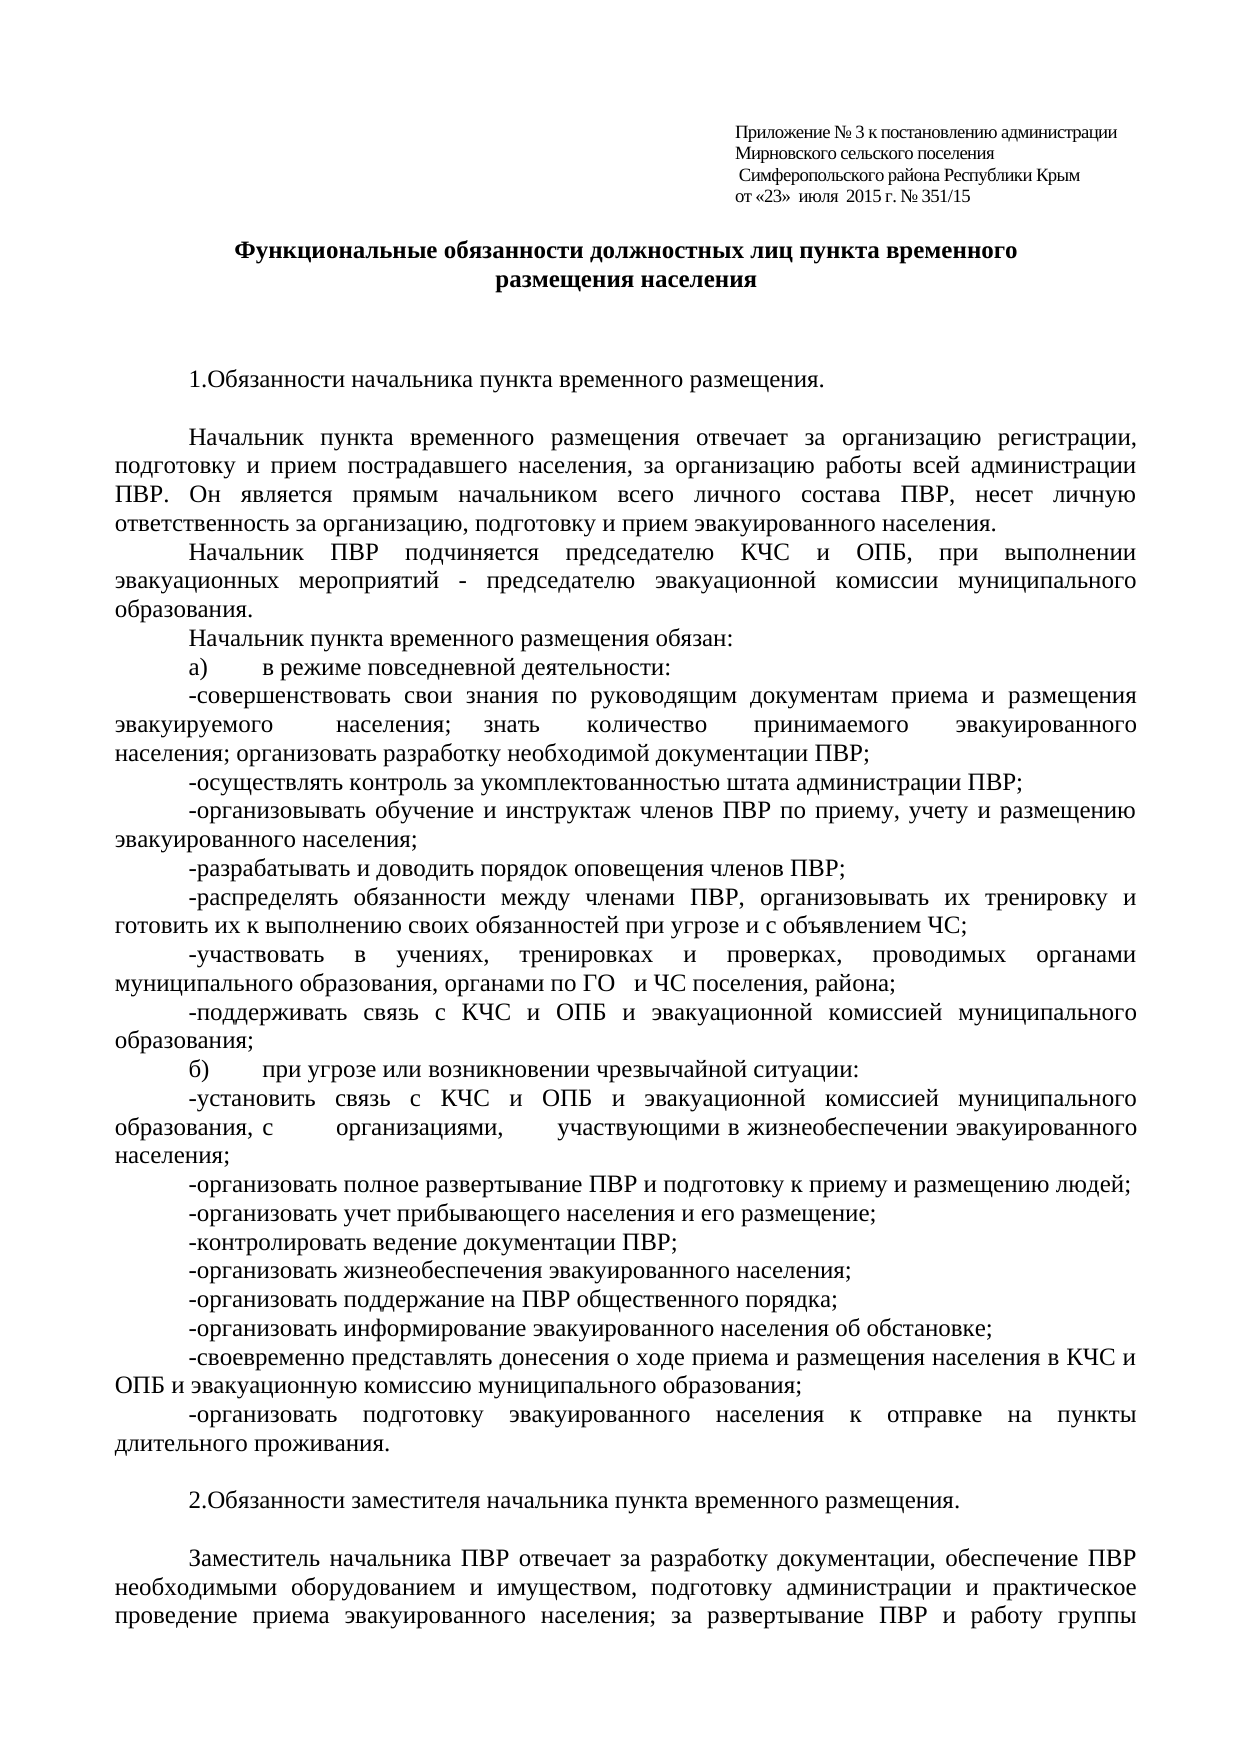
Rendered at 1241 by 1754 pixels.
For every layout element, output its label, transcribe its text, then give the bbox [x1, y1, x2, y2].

text -организовать жизнеобеспечения эвакуированного населения; [114, 1255, 1138, 1284]
text -установить связь с КЧС и ОПБ и эвакуационной комиссией муниципального образования, с организациями, участвующими в жизнеобеспечении эвакуированного населения; [114, 1083, 1138, 1169]
text а) в режиме повседневной деятельности: [114, 652, 1138, 680]
text -поддерживать связь с КЧС и ОПБ и эвакуационной комиссией муниципального образования; [114, 997, 1138, 1054]
text -распределять обязанности между членами ПВР, организовывать их тренировку и готовить их к выполнению своих обязанностей при угрозе и с объявлением ЧС; [114, 882, 1138, 939]
text 2.Обязанности заместителя начальника пункта временного размещения. [114, 1485, 1138, 1514]
text -организовать подготовку эвакуированного населения к отправке на пункты длительного проживания. [114, 1399, 1138, 1457]
text -разрабатывать и доводить порядок оповещения членов ПВР; [114, 853, 1138, 882]
text от «23» июля 2015 г. № 351/15 [735, 185, 1138, 207]
text Симферопольского района Республики Крым [735, 164, 1138, 185]
text -участвовать в учениях, тренировках и проверках, проводимых органами муниципального образования, органами по ГО и ЧС поселения, района; [114, 939, 1138, 997]
text Функциональные обязанности должностных лиц пункта временного [114, 236, 1138, 264]
text Приложение № 3 к постановлению администрации [735, 121, 1138, 142]
text Мирновского сельского поселения [735, 142, 1138, 164]
text 1.Обязанности начальника пункта временного размещения. [114, 364, 1138, 393]
text -организовать учет прибывающего населения и его размещение; [114, 1198, 1138, 1227]
text -организовать поддержание на ПВР общественного порядка; [114, 1284, 1138, 1313]
text Начальник пункта временного размещения отвечает за организацию регистрации, подготовку и прием пострадавшего населения, за организацию работы всей администрации ПВР. Он является прямым начальником всего личного состава ПВР, несет личную ответственность за организацию, подготовку и прием эвакуированного населения. [114, 422, 1138, 537]
text Начальник пункта временного размещения обязан: [114, 623, 1138, 652]
text -осуществлять контроль за укомплектованностью штата администрации ПВР; [114, 767, 1138, 795]
text б) при угрозе или возникновении чрезвычайной ситуации: [114, 1054, 1138, 1083]
text -совершенствовать свои знания по руководящим документам приема и размещения эвакуируемого населения; знать количество принимаемого эвакуированного населения; организовать разработку необходимой документации ПВР; [114, 680, 1138, 767]
text Начальник ПВР подчиняется председателю КЧС и ОПБ, при выполнении эвакуационных мероприятий - председателю эвакуационной комиссии муниципального образования. [114, 537, 1138, 623]
text -контролировать ведение документации ПВР; [114, 1227, 1138, 1255]
text -своевременно представлять донесения о ходе приема и размещения населения в КЧС и ОПБ и эвакуационную комиссию муниципального образования; [114, 1342, 1138, 1399]
text -организовывать обучение и инструктаж членов ПВР по приему, учету и размещению эвакуированного населения; [114, 795, 1138, 853]
text размещения населения [114, 264, 1138, 293]
text -организовать полное развертывание ПВР и подготовку к приему и размещению людей; [114, 1169, 1138, 1198]
text -организовать информирование эвакуированного населения об обстановке; [114, 1313, 1138, 1342]
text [114, 1543, 1138, 1629]
